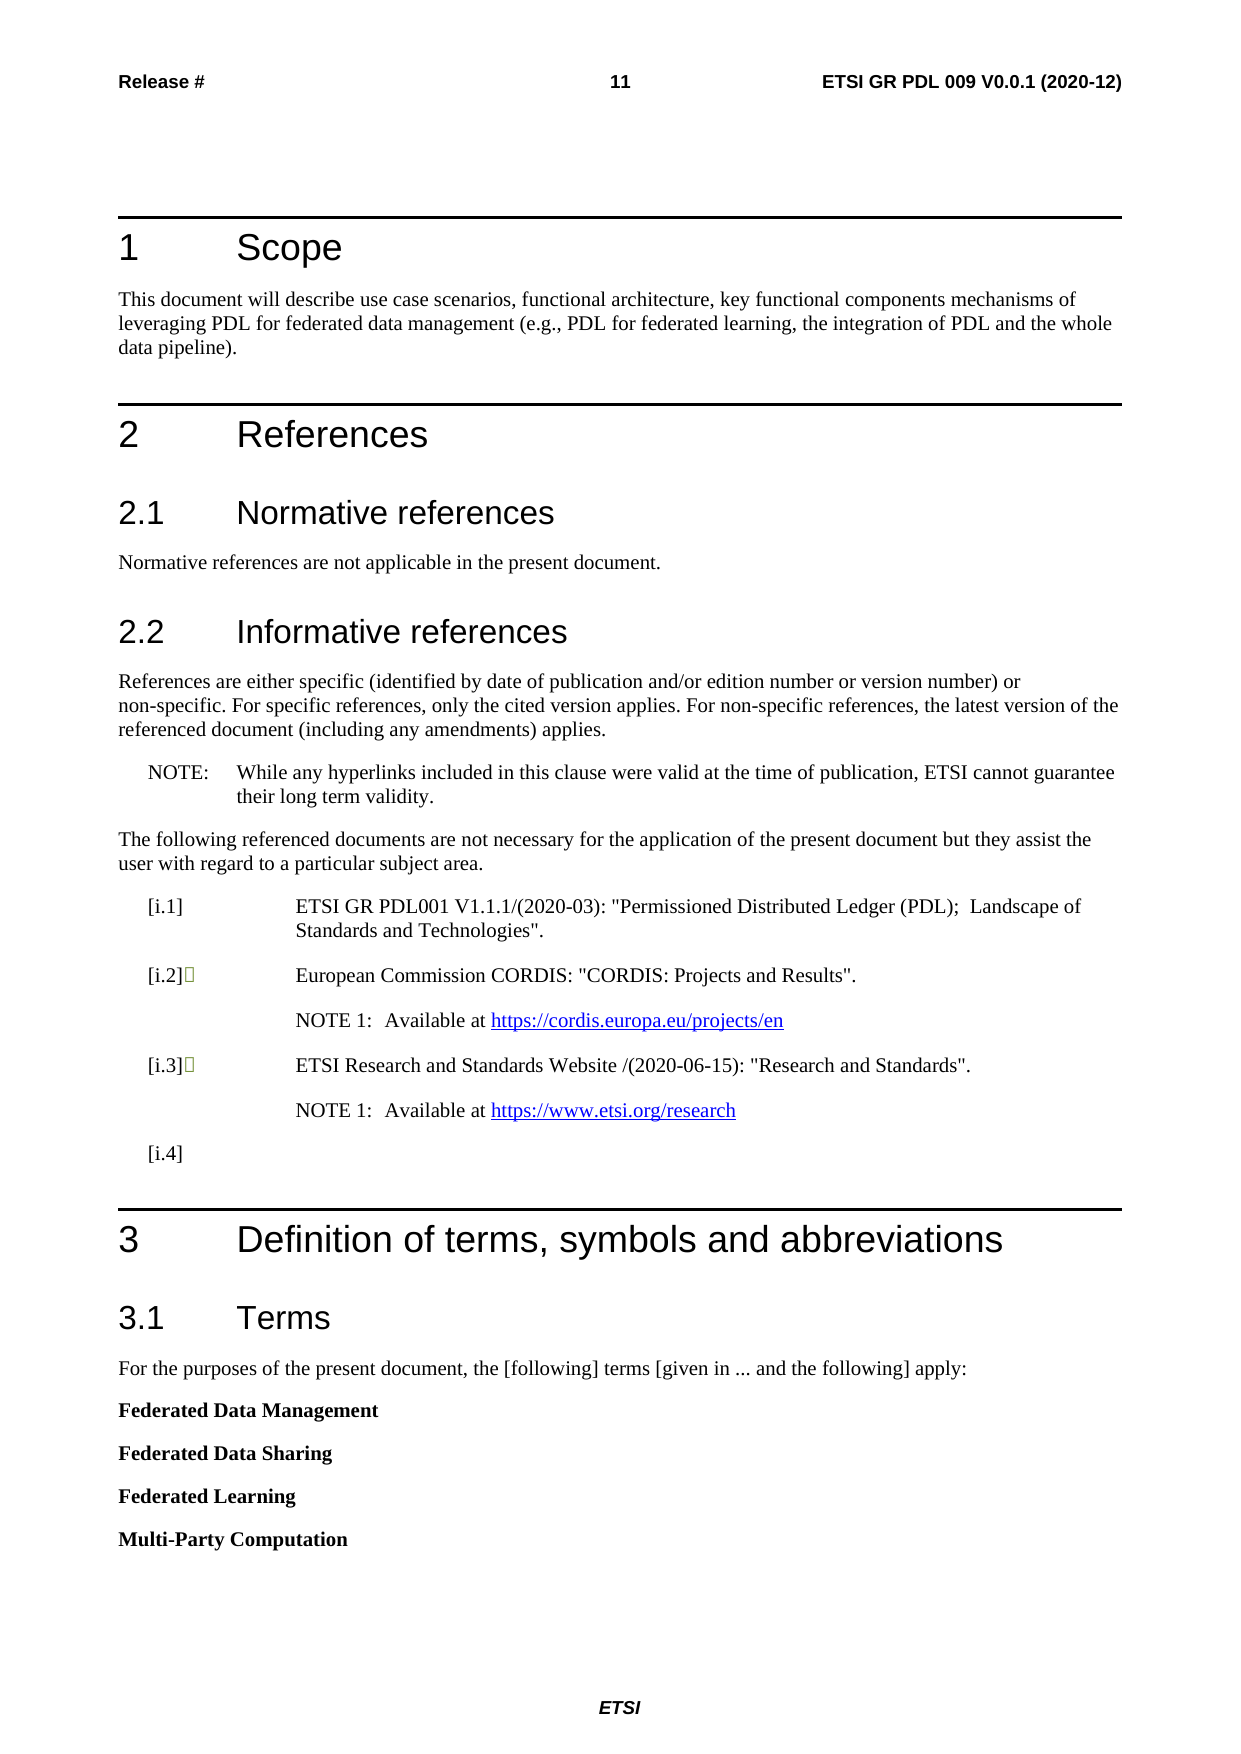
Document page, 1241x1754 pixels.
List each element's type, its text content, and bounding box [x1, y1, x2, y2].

text For the purposes of the present document, the [following] terms [given in ... and the following] apply: [118, 1356, 1122, 1379]
subtitle Definition of terms, symbols and abbreviations [118, 1211, 1122, 1261]
text [i.2] European Commission CORDIS: "CORDIS: Projects and Results". [148, 961, 1122, 989]
text NOTE: While any hyperlinks included in this clause were valid at the time of publication, ETSI cannot guarantee their long term validity. [148, 760, 1122, 808]
text References are either specific (identified by date of publication and/or edition number or version number) or non-specific. For specific references, only the cited version applies. For non-specific references, the latest version of the referenced document (including any amendments) applies. [118, 669, 1122, 741]
subtitle 2.1 Normative references [118, 493, 1122, 531]
text Multi-Party Computation [118, 1527, 1122, 1551]
text Federated Learning [118, 1484, 1122, 1508]
text NOTE 1: Available at https://cordis.europa.eu/projects/en [295, 1008, 1122, 1032]
text [i.1] ETSI GR PDL001 V1.1.1/(2020-03): "Permissioned Distributed Ledger (PDL); Landscape of Standards and Technologies". [148, 894, 1122, 942]
text [i.3] ETSI Research and Standards Website /(2020-06-15): "Research and Standards". [148, 1051, 1122, 1079]
text The following referenced documents are not necessary for the application of the present document but they assist the user with regard to a particular subject area. [118, 827, 1122, 875]
text NOTE 1: Available at https://www.etsi.org/research [295, 1098, 1122, 1122]
text Federated Data Management [118, 1398, 1122, 1422]
subtitle Scope [118, 219, 1122, 268]
subtitle References [118, 406, 1122, 456]
subtitle 2.2 Informative references [118, 612, 1122, 650]
text This document will describe use case scenarios, functional architecture, key functional components mechanisms of leveraging PDL for federated data management (e.g., PDL for federated learning, the integration of PDL and the whole data pipeline). [118, 287, 1122, 359]
subtitle 3.1 Terms [118, 1298, 1122, 1337]
text Federated Data Sharing [118, 1441, 1122, 1465]
text Normative references are not applicable in the present document. [118, 550, 1122, 574]
text [i.4] [148, 1141, 1122, 1164]
